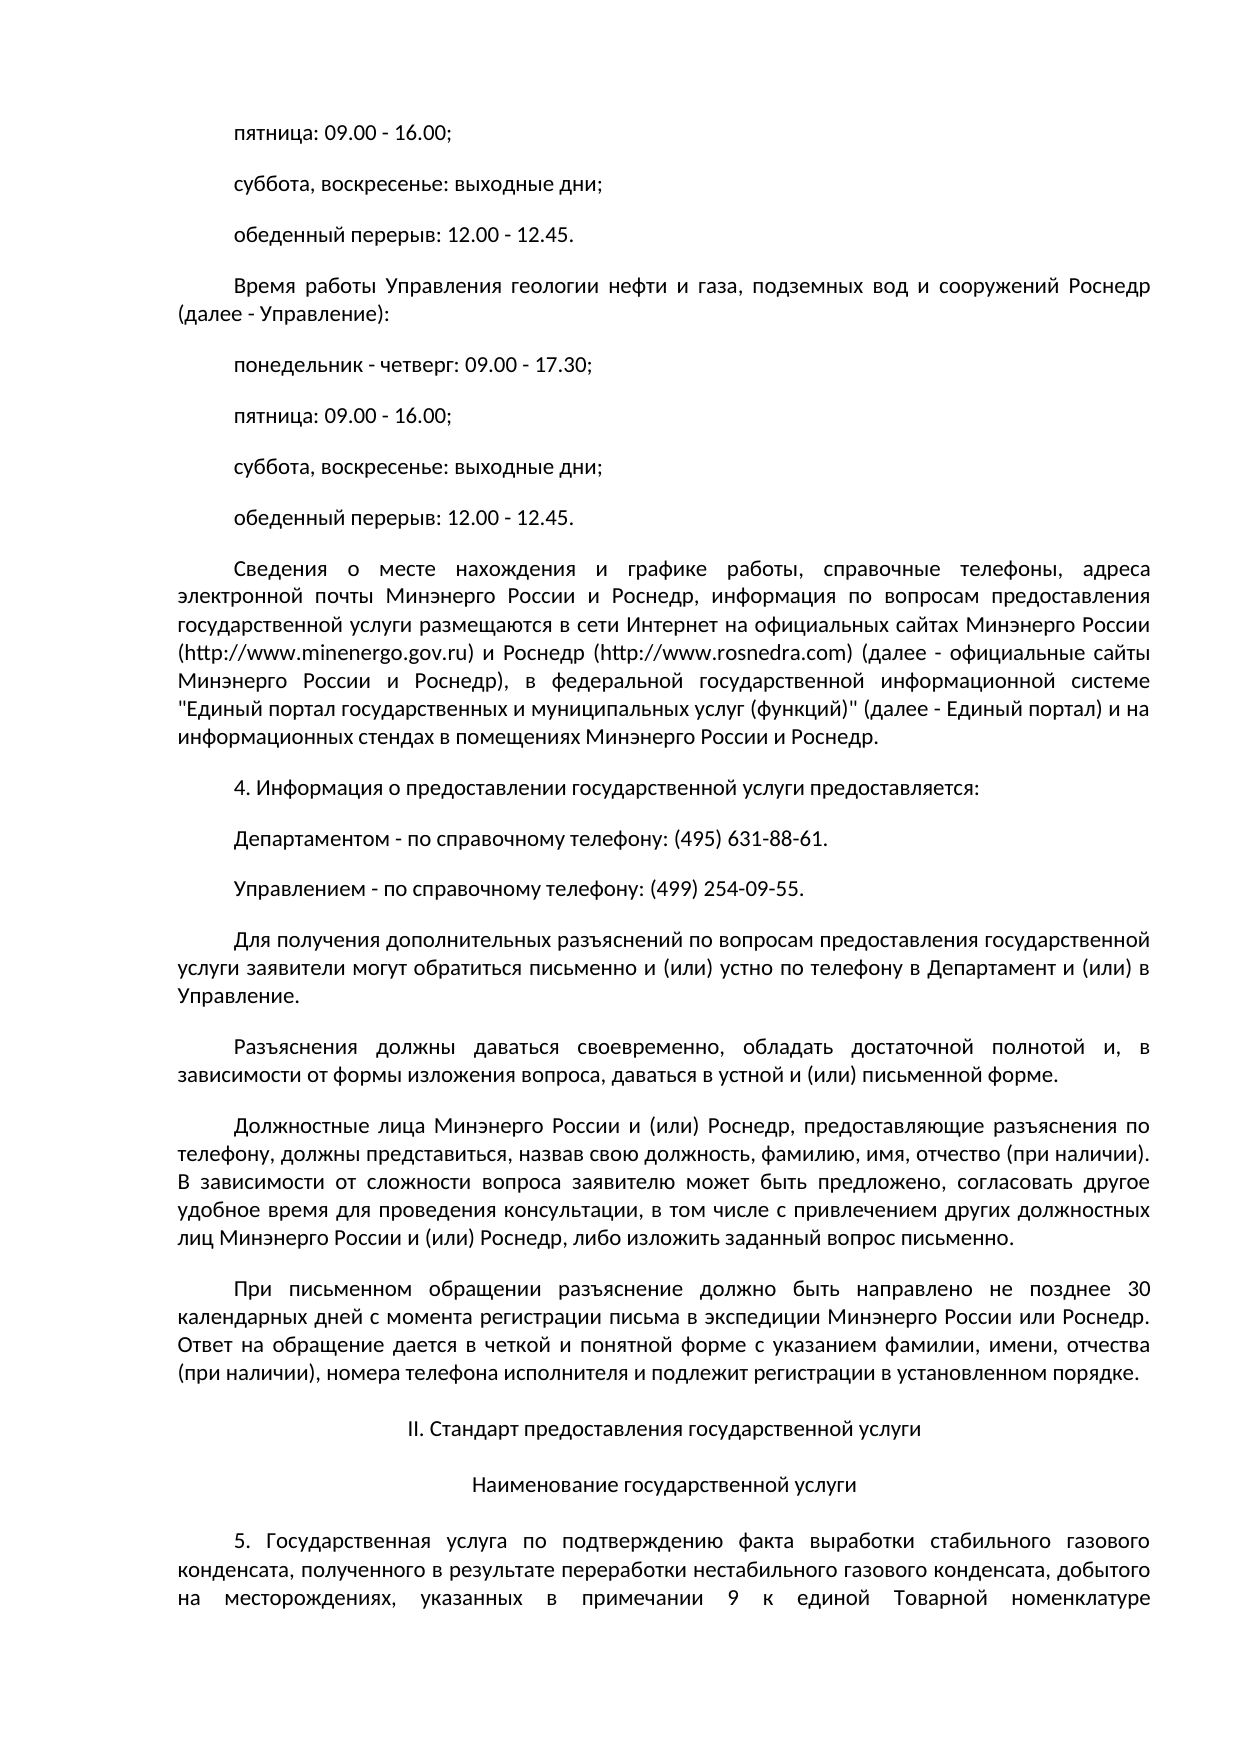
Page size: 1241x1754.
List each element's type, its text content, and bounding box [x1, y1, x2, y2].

text обеденный перерыв: 12.00 - 12.45. [177, 503, 1152, 531]
text пятница: 09.00 - 16.00; [177, 118, 1152, 146]
text Должностные лица Минэнерго России и (или) Роснедр, предоставляющие разъяснения по телефону, должны представиться, назвав свою должность, фамилию, имя, отчество (при наличии). В зависимости от сложности вопроса заявителю может быть предложено, согласовать другое удобное время для проведения консультации, в том числе с привлечением других должностных лиц Минэнерго России и (или) Роснедр, либо изложить заданный вопрос письменно. [177, 1111, 1152, 1252]
text Департаментом - по справочному телефону: (495) 631-88-61. [177, 824, 1152, 852]
text 4. Информация о предоставлении государственной услуги предоставляется: [177, 773, 1152, 801]
text Наименование государственной услуги [177, 1471, 1152, 1499]
text При письменном обращении разъяснение должно быть направлено не позднее 30 календарных дней с момента регистрации письма в экспедиции Минэнерго России или Роснедр. Ответ на обращение дается в четкой и понятной форме с указанием фамилии, имени, отчества (при наличии), номера телефона исполнителя и подлежит регистрации в установленном порядке. [177, 1274, 1152, 1387]
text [177, 1527, 1152, 1611]
text Разъяснения должны даваться своевременно, обладать достаточной полнотой и, в зависимости от формы изложения вопроса, даваться в устной и (или) письменной форме. [177, 1032, 1152, 1088]
text понедельник - четверг: 09.00 - 17.30; [177, 350, 1152, 378]
text обеденный перерыв: 12.00 - 12.45. [177, 220, 1152, 248]
text Управлением - по справочному телефону: (499) 254-09-55. [177, 874, 1152, 903]
text II. Стандарт предоставления государственной услуги [177, 1414, 1152, 1443]
text пятница: 09.00 - 16.00; [177, 401, 1152, 429]
text Для получения дополнительных разъяснений по вопросам предоставления государственной услуги заявители могут обратиться письменно и (или) устно по телефону в Департамент и (или) в Управление. [177, 926, 1152, 1009]
text Время работы Управления геологии нефти и газа, подземных вод и сооружений Роснедр (далее - Управление): [177, 271, 1152, 327]
text суббота, воскресенье: выходные дни; [177, 452, 1152, 480]
text Сведения о месте нахождения и графике работы, справочные телефоны, адреса электронной почты Минэнерго России и Роснедр, информация по вопросам предоставления государственной услуги размещаются в сети Интернет на официальных сайтах Минэнерго России (http://www.minenergo.gov.ru) и Роснедр (http://www.rosnedra.com) (далее - официальные сайты Минэнерго России и Роснедр), в федеральной государственной информационной системе "Единый портал государственных и муниципальных услуг (функций)" (далее - Единый портал) и на информационных стендах в помещениях Минэнерго России и Роснедр. [177, 554, 1152, 750]
text суббота, воскресенье: выходные дни; [177, 169, 1152, 197]
